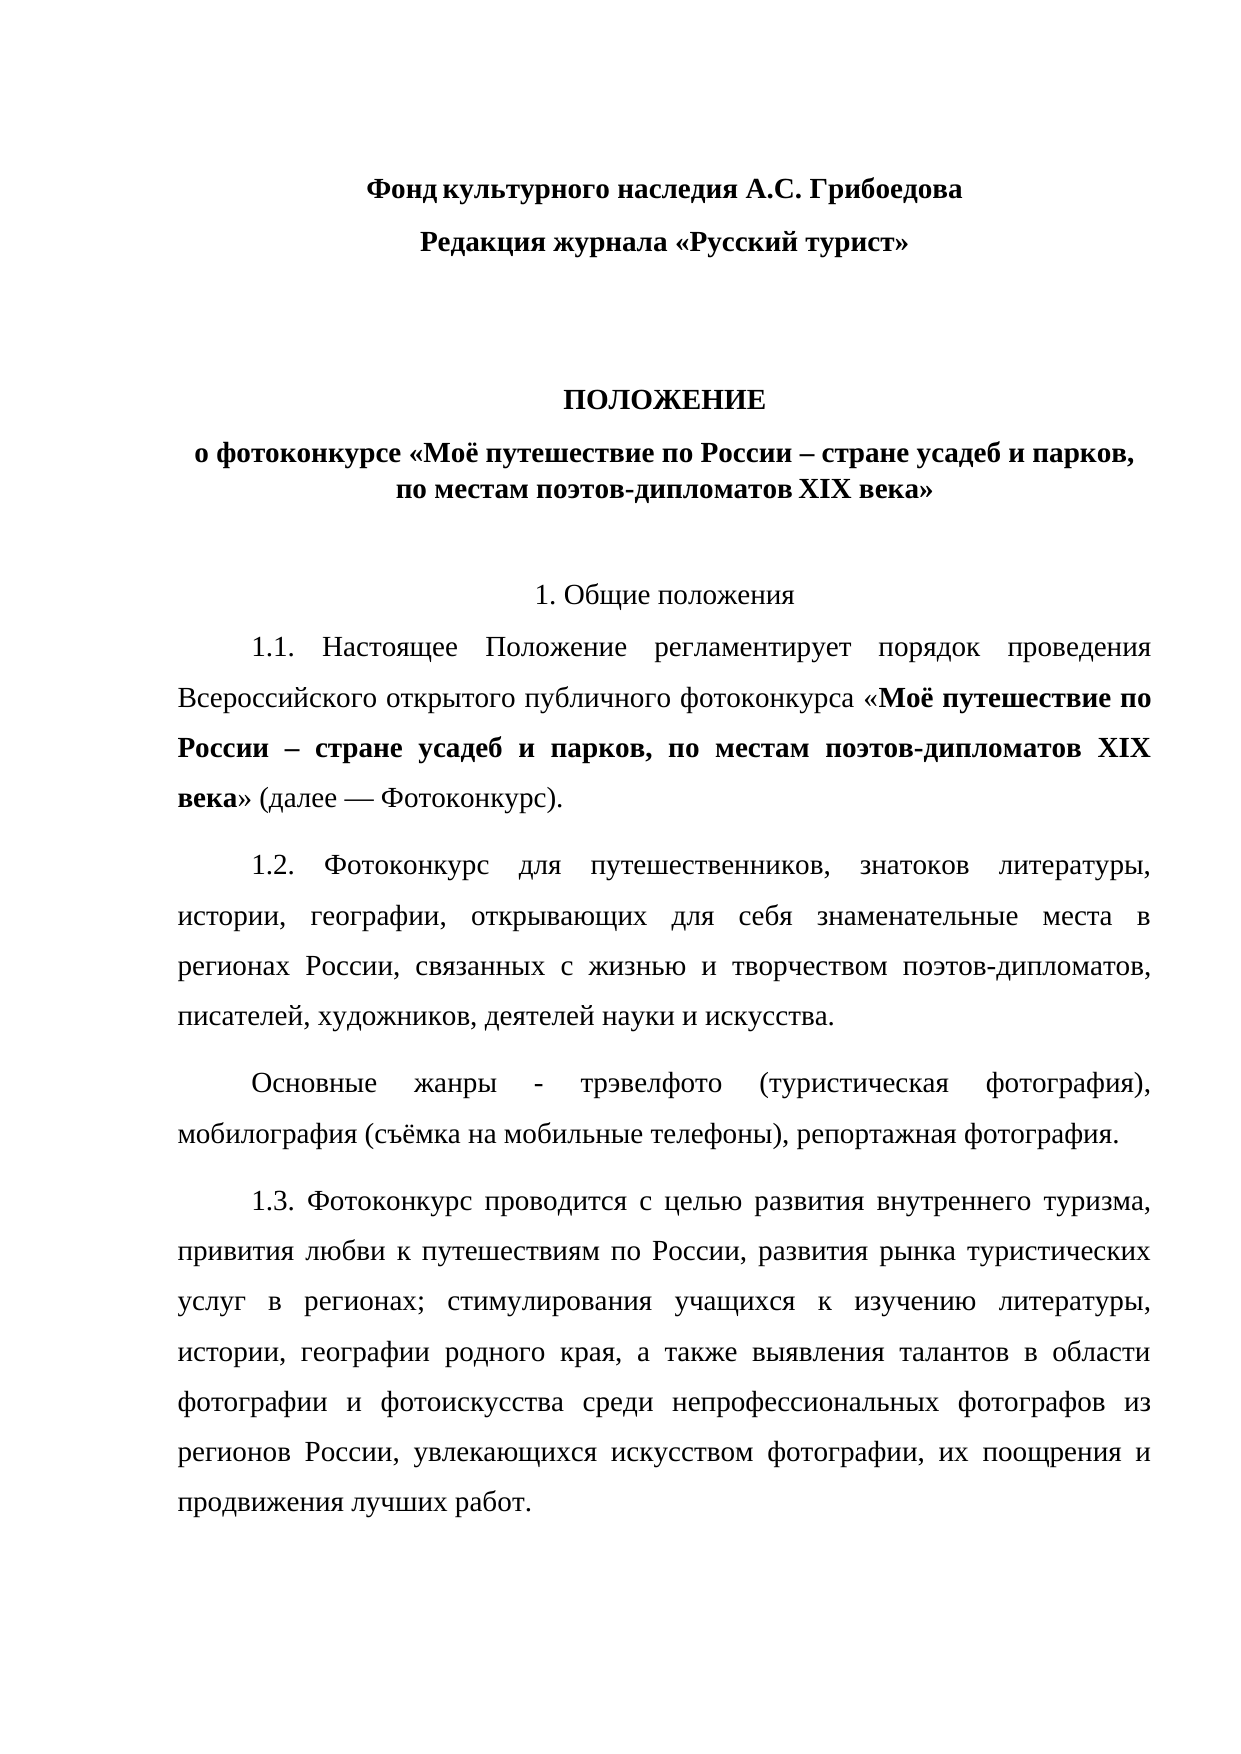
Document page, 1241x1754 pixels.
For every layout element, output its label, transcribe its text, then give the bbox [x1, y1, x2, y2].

text 1.3. Фотоконкурс проводится с целью развития внутреннего туризма, привития любви к путешествиям по России, развития рынка туристических услуг в регионах; стимулирования учащихся к изучению литературы, истории, географии родного края, а также выявления талантов в области фотографии и фотоискусства среди непрофессиональных фотографов из регионов России, увлекающихся искусством фотографии, их поощрения и продвижения лучших работ. [177, 1183, 1152, 1518]
text 1. Общие положения [177, 577, 1152, 610]
text 1.1. Настоящее Положение регламентирует порядок проведения Всероссийского открытого публичного фотоконкурса «Моё путешествие по России – стране усадеб и парков, по местам поэтов-дипломатов XIX века» (далее — Фотоконкурс). [177, 629, 1152, 814]
text ПОЛОЖЕНИЕ [177, 382, 1152, 416]
text о фотоконкурсе «Моё путешествие по России – стране усадеб и парков, по местам поэтов-дипломатов XIX века» [177, 435, 1152, 505]
text Фонд культурного наследия А.С. Грибоедова [177, 171, 1152, 204]
text 1.2. Фотоконкурс для путешественников, знатоков литературы, истории, географии, открывающих для себя знаменательные места в регионах России, связанных с жизнью и творчеством поэтов-дипломатов, писателей, художников, деятелей науки и искусства. [177, 847, 1152, 1032]
text Основные жанры - трэвелфото (туристическая фотография), мобилография (съёмка на мобильные телефоны), репортажная фотография. [177, 1065, 1152, 1149]
text Редакция журнала «Русский турист» [177, 224, 1152, 257]
